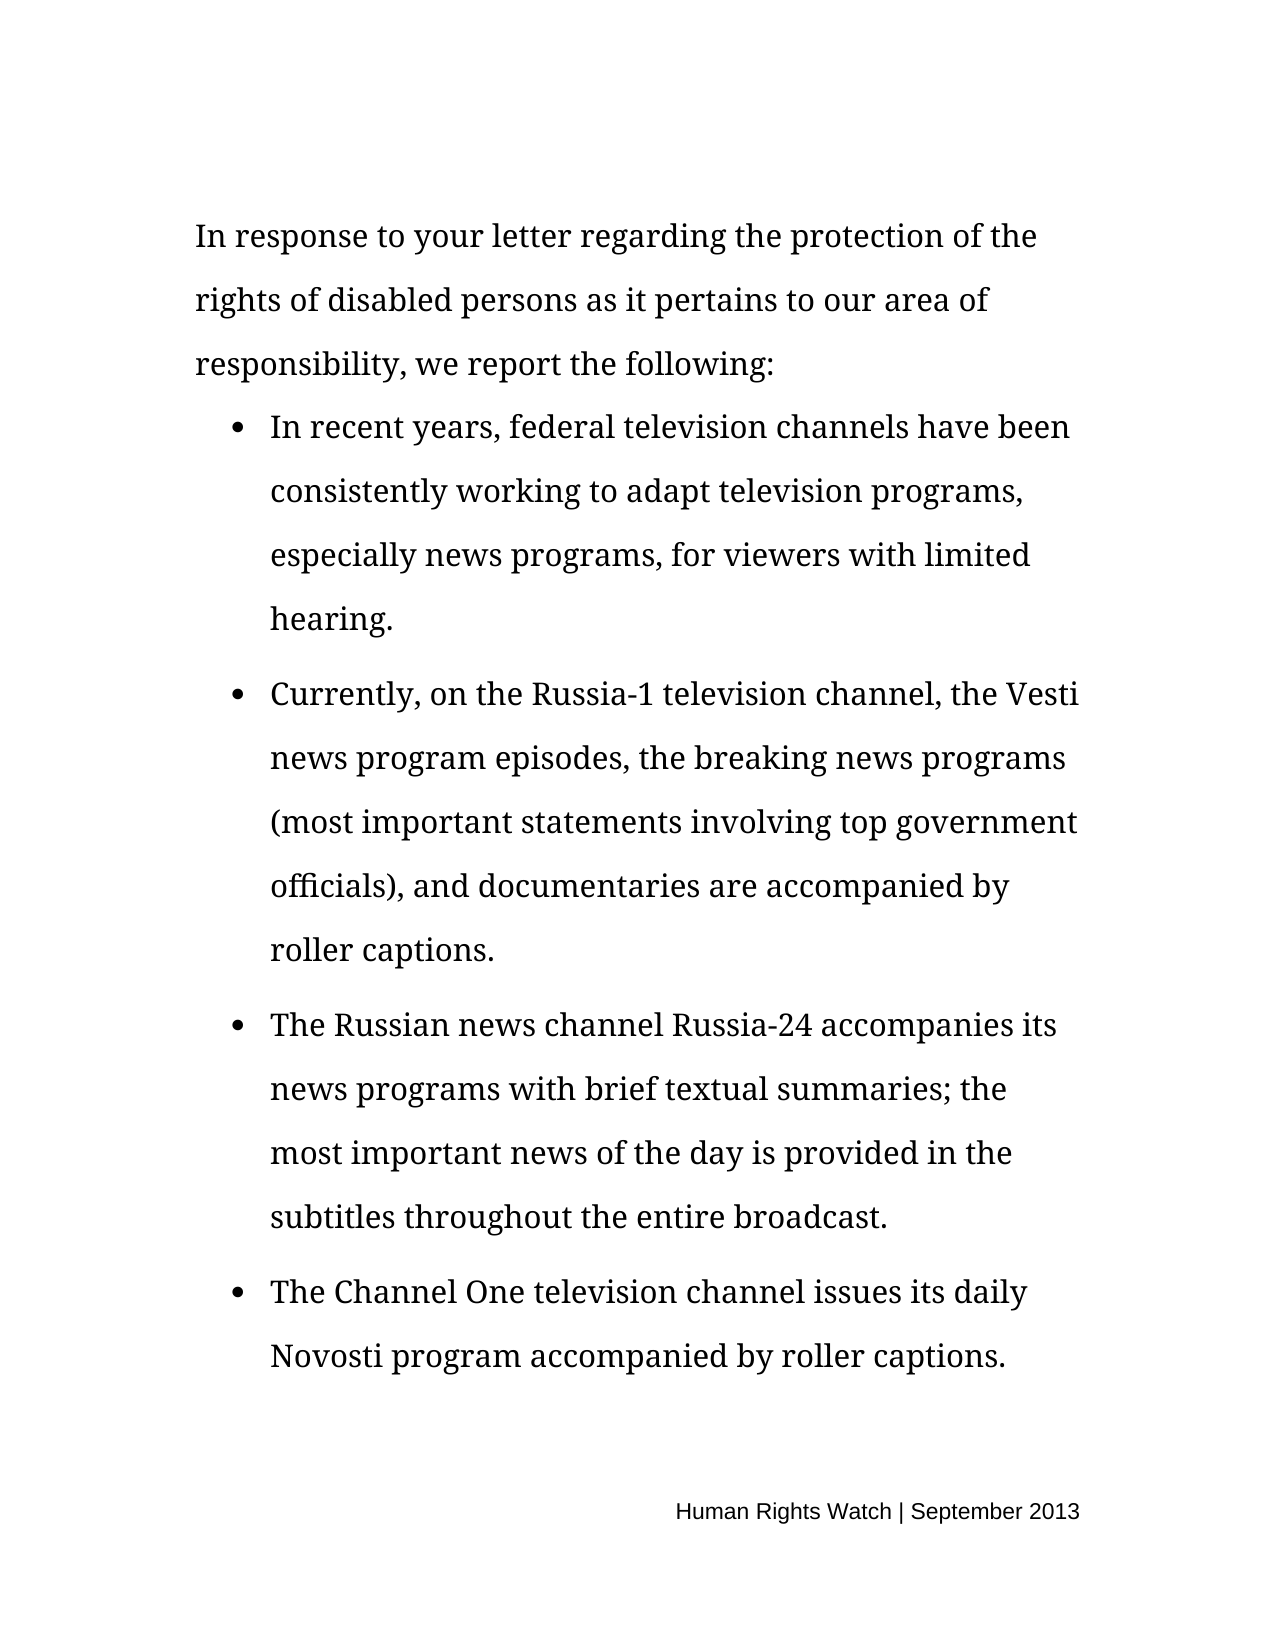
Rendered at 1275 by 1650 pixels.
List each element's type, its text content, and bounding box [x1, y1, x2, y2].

text In recent years, federal television channels have been consistently working to adapt television programs, especially news programs, for viewers with limited hearing. [232, 405, 1080, 639]
text Currently, on the Russia-1 television channel, the Vesti news program episodes, the breaking news programs (most important statements involving top government officials), and documentaries are accompanied by roller captions. [232, 672, 1080, 970]
text The Russian news channel Russia-24 accompanies its news programs with brief textual summaries; the most important news of the day is provided in the subtitles throughout the entire broadcast. [232, 1003, 1080, 1237]
text The Channel One television channel issues its daily Novosti program accompanied by roller captions. [232, 1270, 1080, 1376]
text In response to your letter regarding the protection of the rights of disabled persons as it pertains to our area of responsibility, we report the following: [195, 214, 1080, 384]
